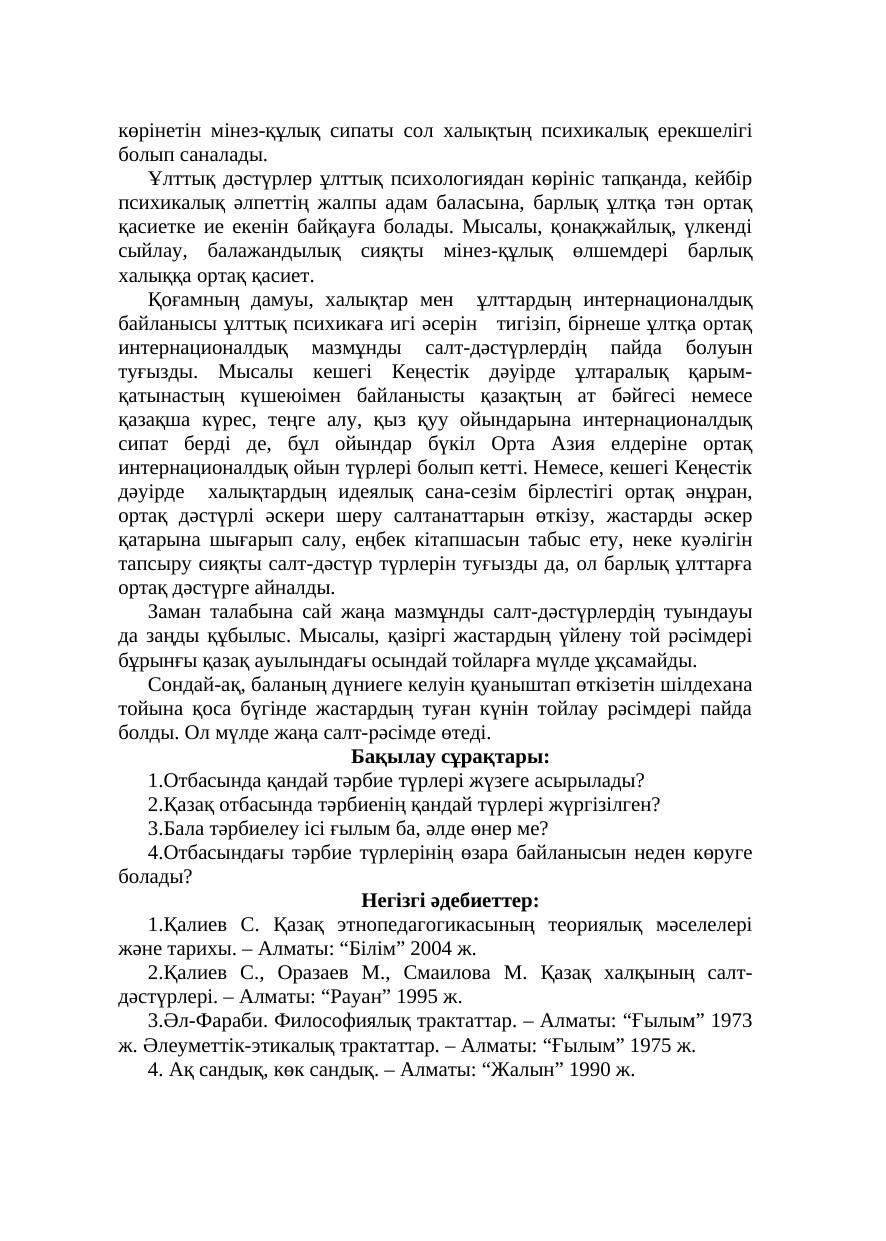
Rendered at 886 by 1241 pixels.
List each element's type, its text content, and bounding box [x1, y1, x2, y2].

text Заман талабына сай жаңа мазмұнды салт-дәстүрлердiң туындауы да заңды құбылыс. Мысалы, қазiргi жастардың үйлену той рәсiмдерi бұрынғы қазақ ауылындағы осындай тойларға мүлде ұқсамайды. [118, 599, 753, 672]
text 3.Әл-Фараби. Философиялық трактаттар. – Алматы: “Ғылым” 1973 ж. Әлеуметтiк-этикалық трактаттар. – Алматы: “Ғылым” 1975 ж. [118, 1008, 753, 1057]
text 3.Бала тәрбиелеу iсi ғылым ба, әлде өнер ме? [118, 816, 753, 840]
text 4. Ақ сандық, көк сандық. – Алматы: “Жалын” 1990 ж. [118, 1057, 753, 1081]
text 4.Отбасындағы тәрбие түрлерiнiң өзара байланысын неден көруге болады? [118, 840, 753, 888]
text 2.Қалиев С., Оразаев М., Смаилова М. Қазақ халқының салт-дәстүрлерi. – Алматы: “Рауан” 1995 ж. [118, 960, 753, 1008]
text 1.Қалиев С. Қазақ этнопедагогикасының теориялық мәселелерi және тарихы. – Алматы: “Бiлiм” 2004 ж. [118, 912, 753, 960]
text Ұлттық дәстүрлер ұлттық психологиядан көрiнiс тапқанда, кейбiр психикалық әлпеттiң жалпы адам баласына, барлық ұлтқа тән ортақ қасиетке ие екенiн байқауға болады. Мысалы, қонақжайлық, үлкендi сыйлау, балажандылық сияқты мiнез-құлық өлшемдерi барлық халыққа ортақ қасиет. [118, 166, 753, 287]
text Негізгі әдебиеттер: [118, 888, 753, 912]
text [118, 118, 753, 166]
text Қоғамның дамуы, халықтар мен ұлттардың интернационалдық байланысы ұлттық психикаға игi әсерiн тигiзiп, бiрнеше ұлтқа ортақ интернационалдық мазмұнды салт-дәстүрлердiң пайда болуын туғызды. Мысалы кешегi Кеңестiк дәуiрде ұлтаралық қарым-қатынастың күшеюiмен байланысты қазақтың ат бәйгесi немесе қазақша күрес, теңге алу, қыз қуу ойындарына интернационалдық сипат бердi де, бұл ойындар бүкiл Орта Азия елдерiне ортақ интернационалдық ойын түрлерi болып кеттi. Немесе, кешегi Кеңестiк дәуiрде халықтардың идеялық сана-сезiм бiрлестiгi ортақ әнұран, ортақ дәстүрлi әскери шеру салтанаттарын өткiзу, жастарды әскер қатарына шығарып салу, еңбек кiтапшасын табыс ету, неке куәлiгiн тапсыру сияқты салт-дәстүр түрлерiн туғызды да, ол барлық ұлттарға ортақ дәстүрге айналды. [118, 287, 753, 599]
text 1.Отбасында қандай тәрбие түрлерi жүзеге асырылады? [118, 768, 753, 792]
text Сондай-ақ, баланың дүниеге келуiн қуаныштап өткiзетiн шiлдехана тойына қоса бүгiнде жастардың туған күнiн тойлау рәсiмдерi пайда болды. Ол мүлде жаңа салт-рәсiмде өтедi. [118, 672, 753, 744]
text Бақылау сұрақтары: [118, 744, 753, 768]
text 2.Қазақ отбасында тәрбиенiң қандай түрлерi жүргiзiлген? [118, 792, 753, 816]
